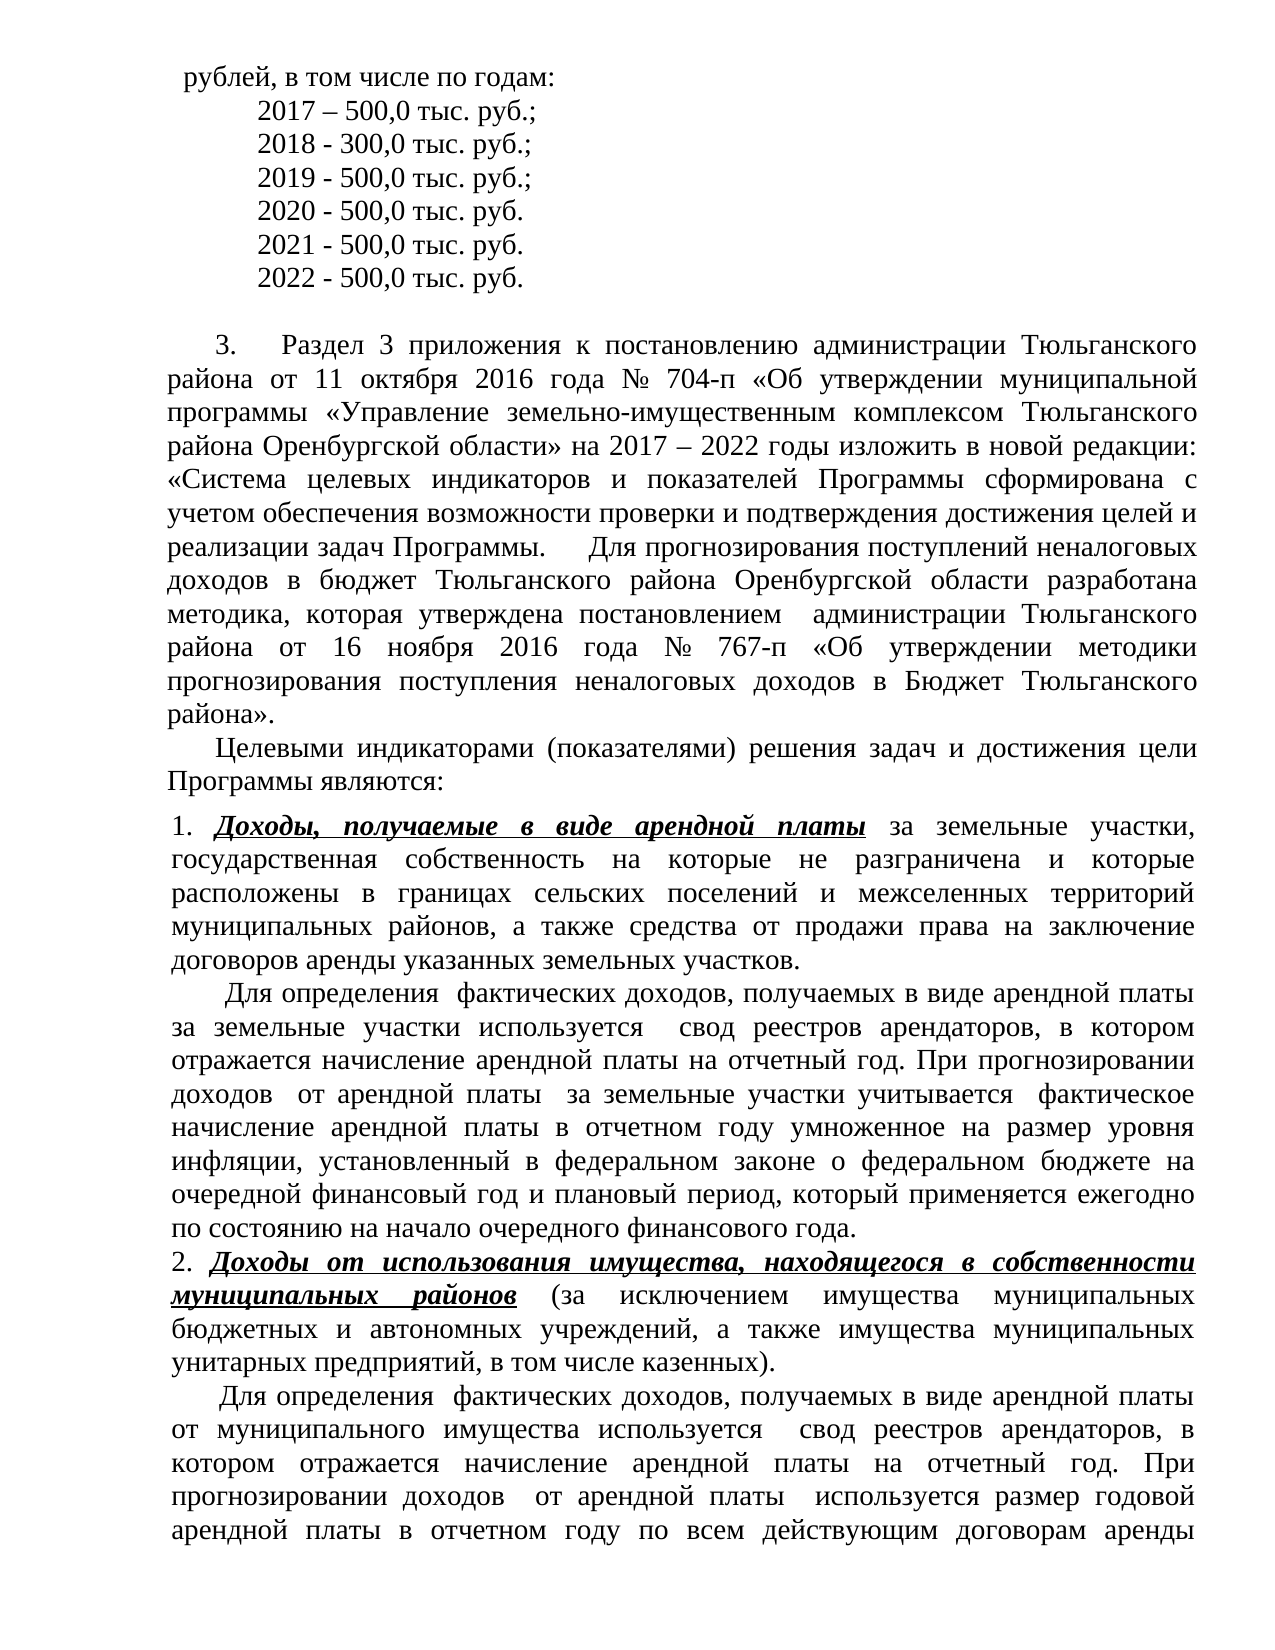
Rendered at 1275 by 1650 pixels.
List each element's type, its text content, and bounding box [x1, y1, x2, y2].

text Целевыми индикаторами (показателями) решения задач и достижения цели Программы являются: [167, 730, 1198, 797]
text 3. Раздел 3 приложения к постановлению администрации Тюльганского района от 11 октября 2016 года № 704-п «Об утверждении муниципальной программы «Управление земельно-имущественным комплексом Тюльганского района Оренбургской области» на 2017 – 2022 годы изложить в новой редакции: «Система целевых индикаторов и показателей Программы сформирована с учетом обеспечения возможности проверки и подтверждения достижения целей и реализации задач Программы. Для прогнозирования поступлений неналоговых доходов в бюджет Тюльганского района Оренбургской области разработана методика, которая утверждена постановлением администрации Тюльганского района от 16 ноября 2016 года № 767-п «Об утверждении методики прогнозирования поступления неналоговых доходов в Бюджет Тюльганского района». [167, 327, 1198, 730]
text 2018 - 300,0 тыс. руб.; [183, 126, 1192, 160]
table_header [165, 797, 1202, 1556]
text 2021 - 500,0 тыс. руб. [183, 227, 1192, 260]
text 2020 - 500,0 тыс. руб. [183, 193, 1192, 227]
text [183, 59, 1192, 93]
text 2017 – 500,0 тыс. руб.; [183, 93, 1192, 126]
text 2019 - 500,0 тыс. руб.; [183, 160, 1192, 193]
text 2022 - 500,0 тыс. руб. [183, 260, 1192, 294]
